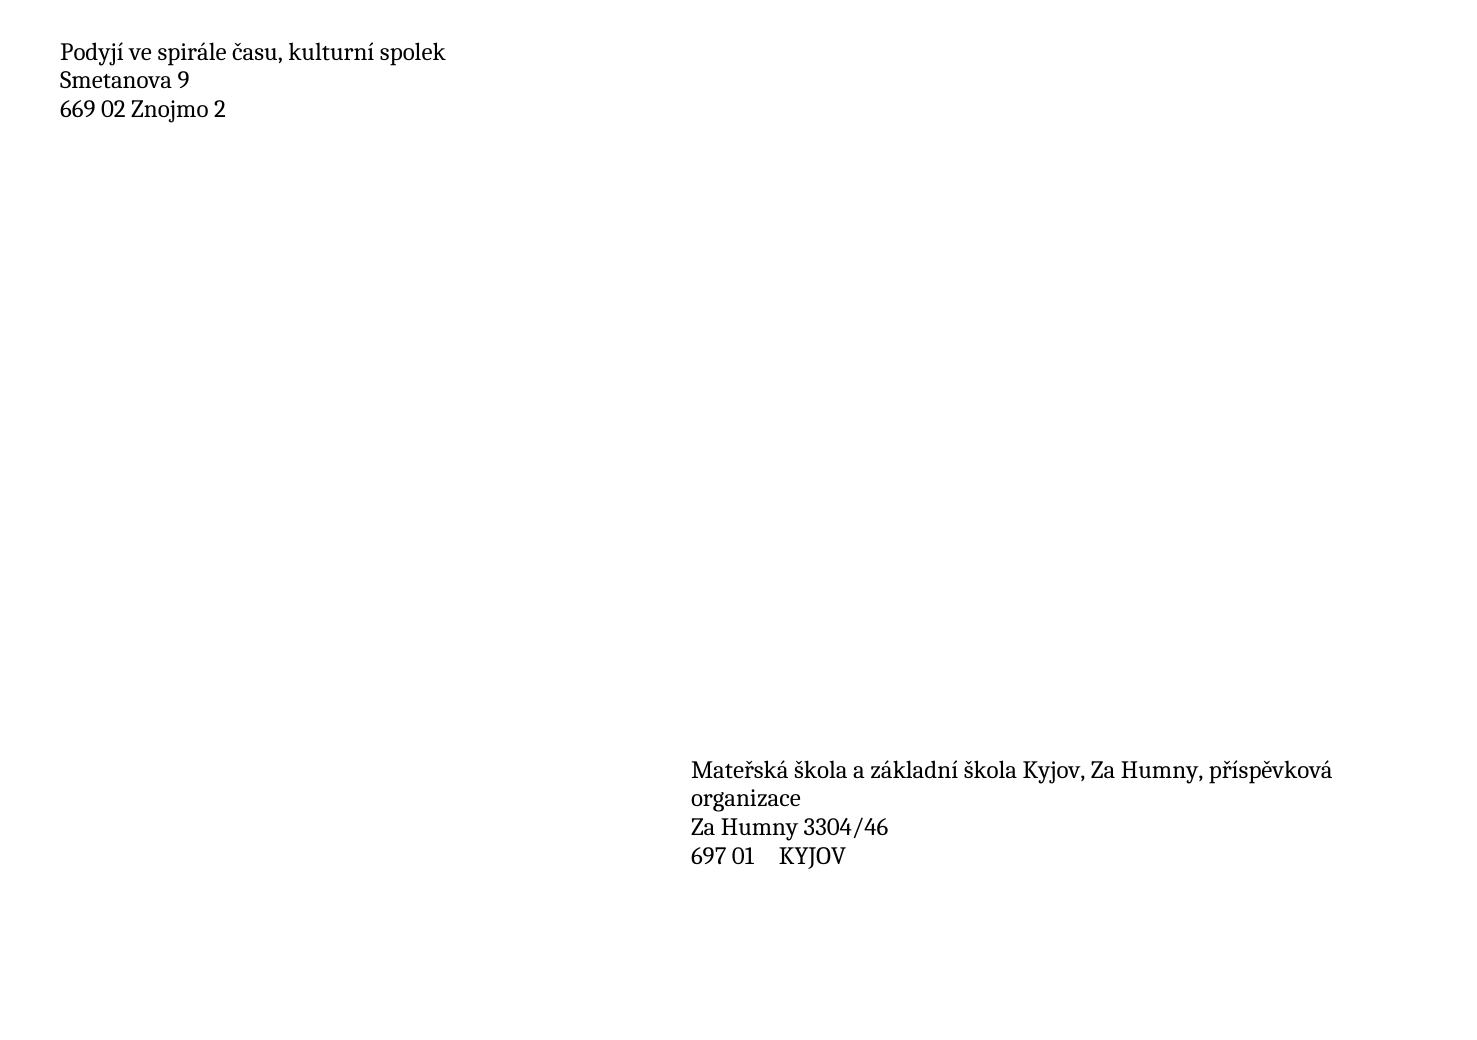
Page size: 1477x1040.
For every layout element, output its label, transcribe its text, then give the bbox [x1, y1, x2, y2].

text Za Humny 3304/46 [691, 813, 1445, 842]
text Mateřská škola a základní škola Kyjov, Za Humny, příspěvková organizace [691, 756, 1445, 813]
text Podyjí ve spirále času, kulturní spolek [60, 37, 1401, 66]
text 669 02 Znojmo 2 [60, 95, 1401, 124]
text Smetanova 9 [60, 66, 1401, 95]
text 697 01 Kyjov [691, 842, 1445, 871]
